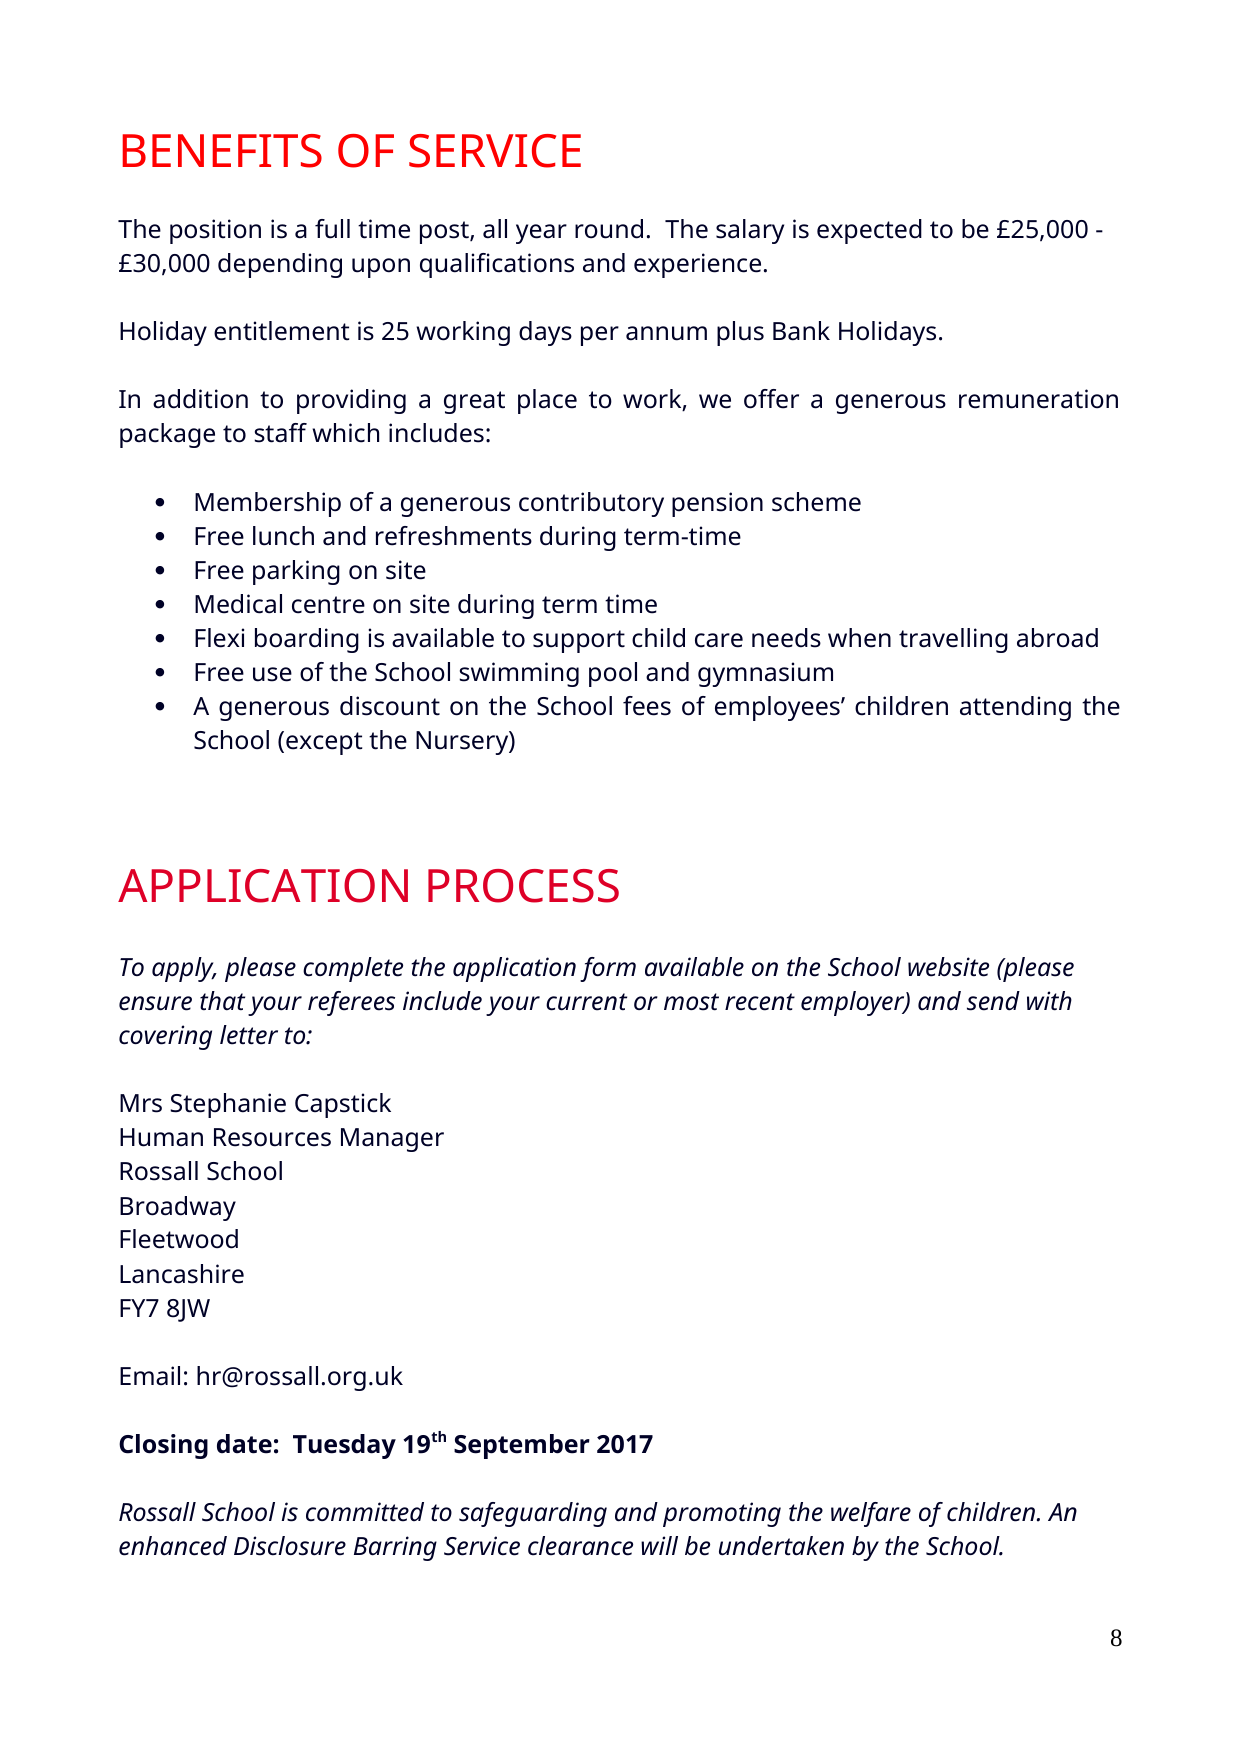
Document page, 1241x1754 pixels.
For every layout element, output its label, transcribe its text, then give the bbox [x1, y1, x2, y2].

text Lancashire [118, 1256, 1122, 1290]
text Mrs Stephanie Capstick [118, 1086, 1122, 1120]
text Email: hr@rossall.org.uk [118, 1358, 1122, 1392]
text FY7 8JW [118, 1290, 1122, 1324]
list Free parking on site [156, 552, 1122, 586]
text APPLICATION PROCESS [118, 853, 1122, 916]
list A generous discount on the School fees of employees’ children attending the School (except the Nursery) [156, 689, 1122, 757]
list Membership of a generous contributory pension scheme [156, 484, 1122, 518]
text Rossall School [118, 1154, 1122, 1188]
list Free use of the School swimming pool and gymnasium [156, 654, 1122, 689]
text BENEFITS OF SERVICE [118, 118, 1122, 181]
text Broadway [118, 1188, 1122, 1222]
text To apply, please complete the application form available on the School website (please ensure that your referees include your current or most recent employer) and send with covering letter to: [118, 950, 1122, 1052]
text The position is a full time post, all year round. The salary is expected to be £25,000 - £30,000 depending upon qualifications and experience. [118, 212, 1122, 280]
text Rossall School is committed to safeguarding and promoting the welfare of children. An enhanced Disclosure Barring Service clearance will be undertaken by the School. [118, 1495, 1122, 1563]
text Fleetwood [118, 1222, 1122, 1256]
text Human Resources Manager [118, 1120, 1122, 1154]
list Free lunch and refreshments during term-time [156, 518, 1122, 552]
text Holiday entitlement is 25 working days per annum plus Bank Holidays. [118, 314, 1122, 348]
text Closing date: Tuesday 19th September 2017 [118, 1427, 1122, 1461]
text In addition to providing a great place to work, we offer a generous remuneration package to staff which includes: [118, 382, 1122, 450]
list Medical centre on site during term time [156, 586, 1122, 621]
list Flexi boarding is available to support child care needs when travelling abroad [156, 621, 1122, 654]
